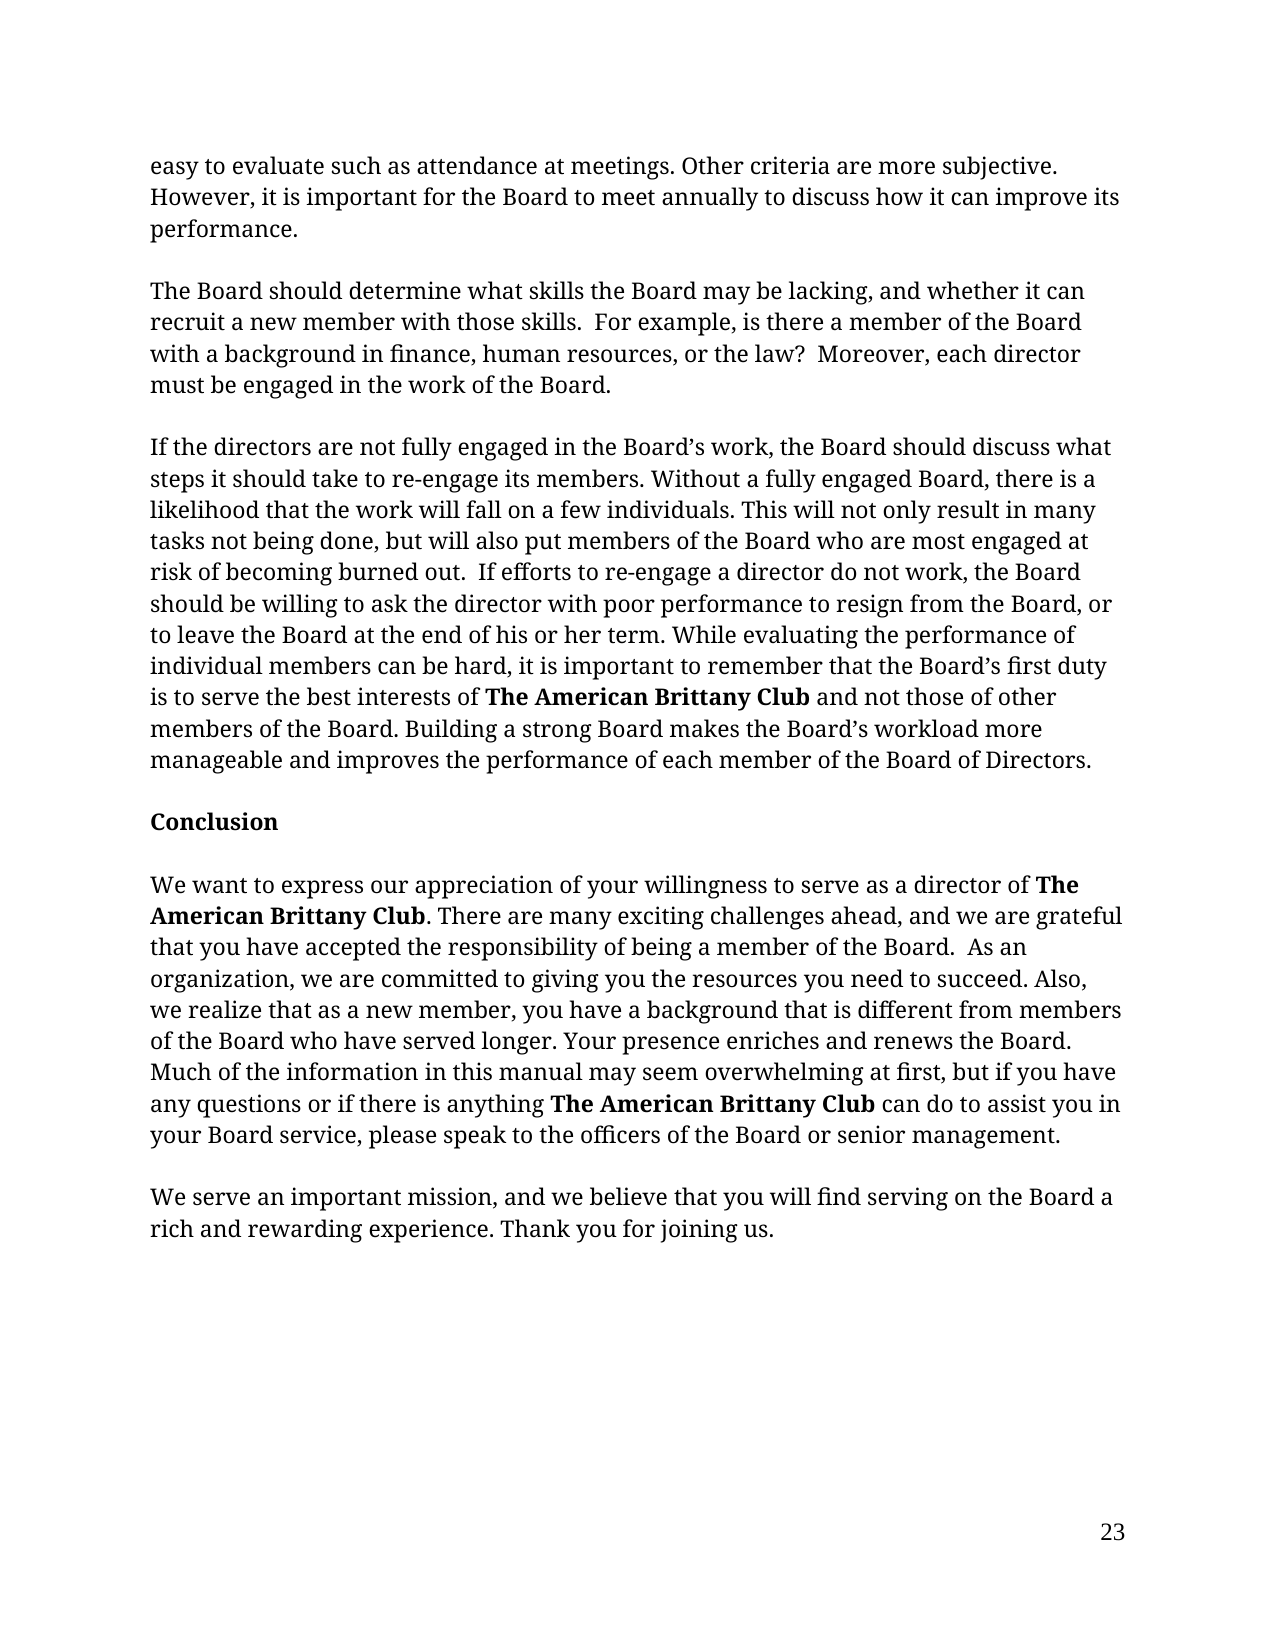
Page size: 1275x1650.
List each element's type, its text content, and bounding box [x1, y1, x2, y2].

text We serve an important mission, and we believe that you will find serving on the Board a rich and rewarding experience. Thank you for joining us. [150, 1181, 1125, 1244]
text The Board should determine what skills the Board may be lacking, and whether it can recruit a new member with those skills. For example, is there a member of the Board with a background in finance, human resources, or the law? Moreover, each director must be engaged in the work of the Board. [150, 275, 1125, 400]
text If the directors are not fully engaged in the Board’s work, the Board should discuss what steps it should take to re-engage its members. Without a fully engaged Board, there is a likelihood that the work will fall on a few individuals. This will not only result in many tasks not being done, but will also put members of the Board who are most engaged at risk of becoming burned out. If efforts to re-engage a director do not work, the Board should be willing to ask the director with poor performance to resign from the Board, or to leave the Board at the end of his or her term. While evaluating the performance of individual members can be hard, it is important to remember that the Board’s first duty is to serve the best interests of The American Brittany Club and not those of other members of the Board. Building a strong Board makes the Board’s workload more manageable and improves the performance of each member of the Board of Directors. [150, 431, 1125, 775]
text Conclusion [150, 806, 1125, 837]
text We want to express our appreciation of your willingness to serve as a director of The American Brittany Club. There are many exciting challenges ahead, and we are grateful that you have accepted the responsibility of being a member of the Board. As an organization, we are committed to giving you the resources you need to succeed. Also, we realize that as a new member, you have a background that is different from members of the Board who have served longer. Your presence enriches and renews the Board. Much of the information in this manual may seem overwhelming at first, but if you have any questions or if there is anything The American Brittany Club can do to assist you in your Board service, please speak to the officers of the Board or senior management. [150, 869, 1125, 1150]
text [150, 150, 1125, 244]
